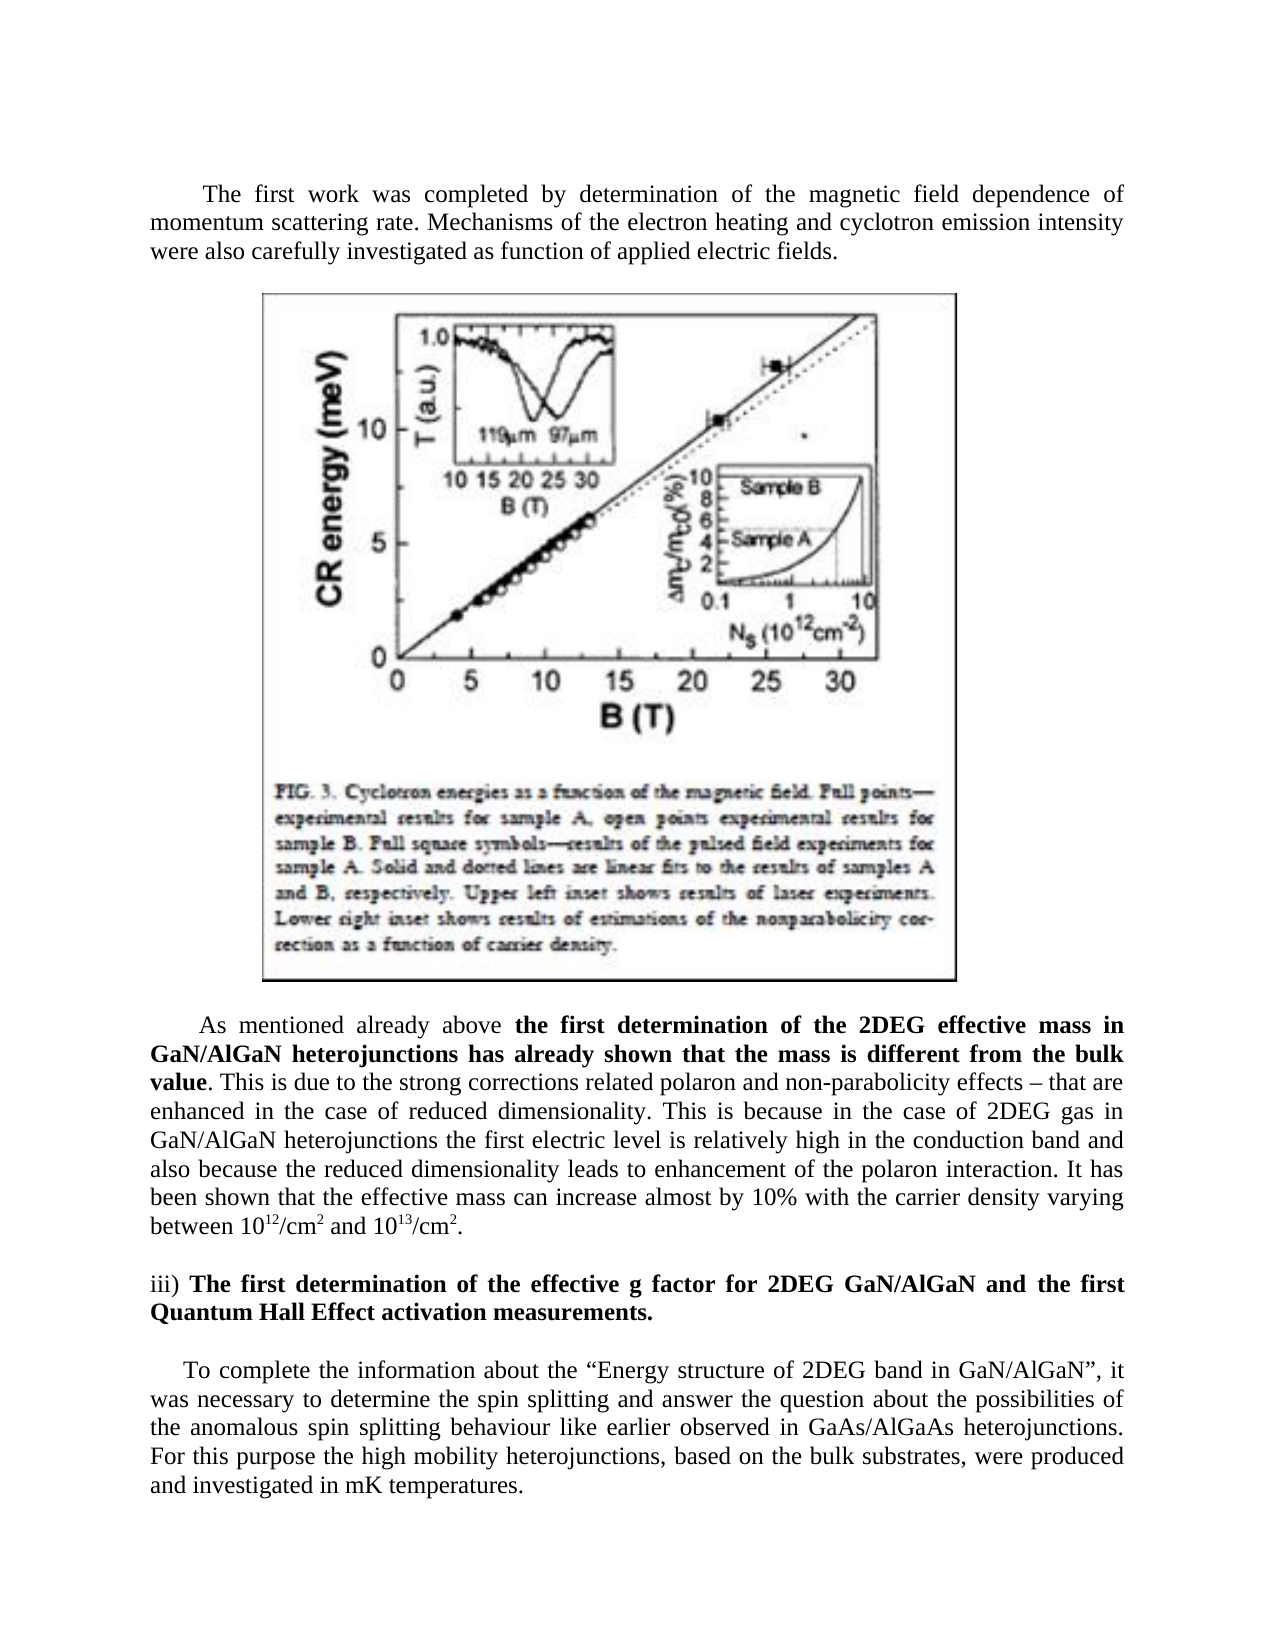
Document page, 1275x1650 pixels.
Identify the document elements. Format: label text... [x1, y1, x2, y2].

text The first work was completed by determination of the magnetic field dependence of momentum scattering rate. Mechanisms of the electron heating and cyclotron emission intensity were also carefully investigated as function of applied electric fields. [150, 179, 1125, 265]
text To complete the information about the “Energy structure of 2DEG band in GaN/AlGaN”, it was necessary to determine the spin splitting and answer the question about the possibilities of the anomalous spin splitting behaviour like earlier observed in GaAs/AlGaAs heterojunctions. For this purpose the high mobility heterojunctions, based on the bulk substrates, were produced and investigated in mK temperatures. [150, 1355, 1125, 1499]
text iii) The first determination of the effective g factor for 2DEG GaN/AlGaN and the first Quantum Hall Effect activation measurements. [150, 1269, 1125, 1326]
text As mentioned already above the first determination of the 2DEG effective mass in GaN/AlGaN heterojunctions has already shown that the mass is different from the bulk value. This is due to the strong corrections related polaron and non-parabolicity effects – that are enhanced in the case of reduced dimensionality. This is because in the case of 2DEG gas in GaN/AlGaN heterojunctions the first electric level is relatively high in the conduction band and also because the reduced dimensionality leads to enhancement of the polaron interaction. It has been shown that the effective mass can increase almost by 10% with the carrier density varying between 1012/cm2 and 1013/cm2. [150, 1010, 1125, 1240]
picture [262, 293, 958, 982]
